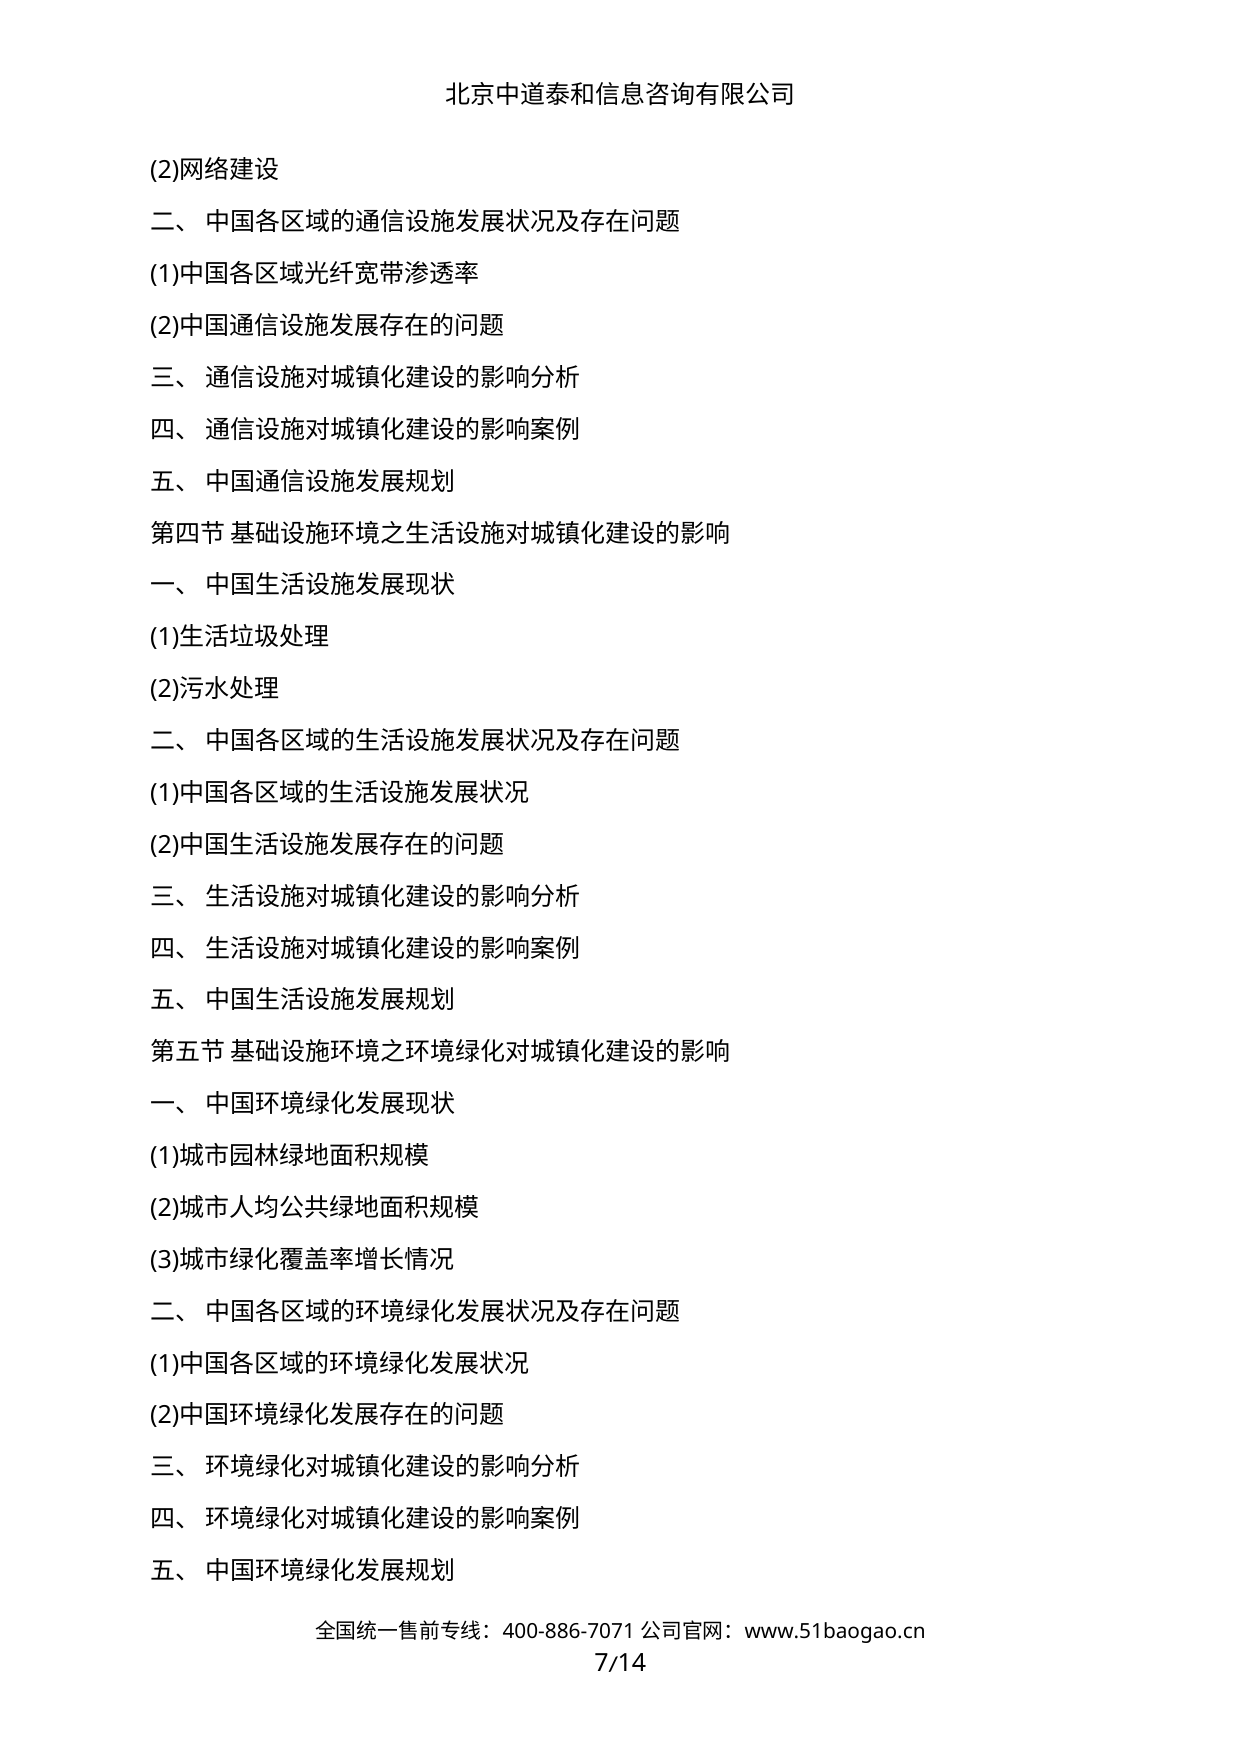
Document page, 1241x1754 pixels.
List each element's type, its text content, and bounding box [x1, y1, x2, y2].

text (1)中国各区域的生活设施发展状况 [150, 772, 1090, 809]
text (2)中国通信设施发展存在的问题 [150, 306, 1090, 342]
text 第五节 基础设施环境之环境绿化对城镇化建设的影响 [150, 1032, 1090, 1068]
text 二、 中国各区域的生活设施发展状况及存在问题 [150, 721, 1090, 757]
text 三、 环境绿化对城镇化建设的影响分析 [150, 1447, 1090, 1483]
text (2)中国环境绿化发展存在的问题 [150, 1395, 1090, 1431]
text (2)城市人均公共绿地面积规模 [150, 1187, 1090, 1224]
text 一、 中国生活设施发展现状 [150, 565, 1090, 601]
text 二、 中国各区域的环境绿化发展状况及存在问题 [150, 1291, 1090, 1327]
text 第四节 基础设施环境之生活设施对城镇化建设的影响 [150, 513, 1090, 549]
text 四、 环境绿化对城镇化建设的影响案例 [150, 1499, 1090, 1535]
text 三、 通信设施对城镇化建设的影响分析 [150, 357, 1090, 394]
text (3)城市绿化覆盖率增长情况 [150, 1239, 1090, 1276]
text 一、 中国环境绿化发展现状 [150, 1084, 1090, 1120]
text 五、 中国通信设施发展规划 [150, 461, 1090, 497]
text (1)中国各区域光纤宽带渗透率 [150, 254, 1090, 290]
text 二、 中国各区域的通信设施发展状况及存在问题 [150, 202, 1090, 238]
text (1)城市园林绿地面积规模 [150, 1136, 1090, 1172]
text 四、 生活设施对城镇化建设的影响案例 [150, 928, 1090, 964]
text (2)污水处理 [150, 669, 1090, 705]
text (1)中国各区域的环境绿化发展状况 [150, 1343, 1090, 1379]
text 五、 中国生活设施发展规划 [150, 980, 1090, 1016]
text (1)生活垃圾处理 [150, 617, 1090, 653]
text 五、 中国环境绿化发展规划 [150, 1551, 1090, 1587]
text 三、 生活设施对城镇化建设的影响分析 [150, 876, 1090, 912]
text (2)中国生活设施发展存在的问题 [150, 824, 1090, 861]
text 四、 通信设施对城镇化建设的影响案例 [150, 409, 1090, 446]
text (2)网络建设 [150, 150, 1090, 186]
